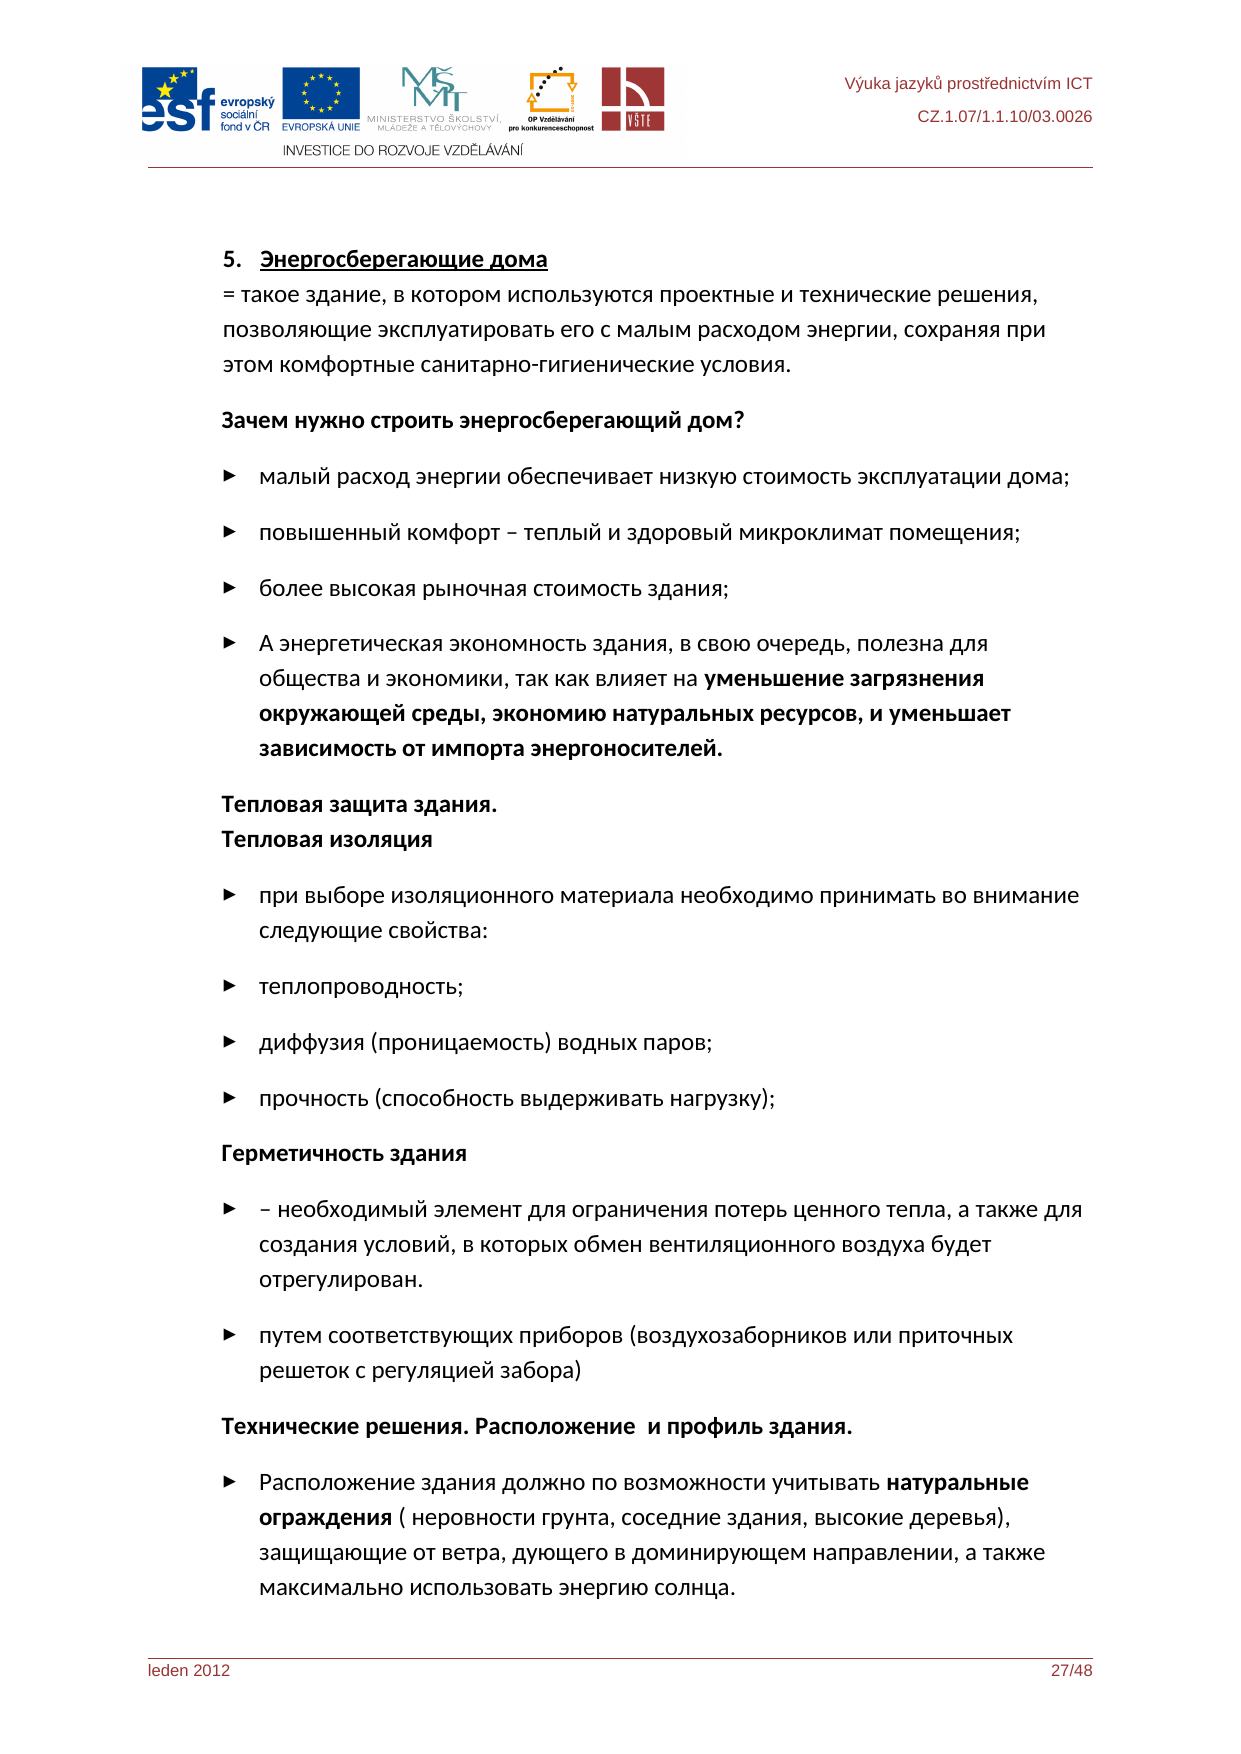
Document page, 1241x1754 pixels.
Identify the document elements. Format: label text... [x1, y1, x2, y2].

list А энергетическая экономность здания, в свою очередь, полезна для общества и экономики, так как влияет на уменьшение загрязнения окружающей среды, экономию натуральных ресурсов, и уменьшает зависимость от импорта энергоносителей. [221, 627, 1093, 763]
list повышенный комфорт – теплый и здоровый микроклимат помещения; [221, 516, 1093, 546]
list Расположение здания должно по возможности учитывать натуральные ограждения ( неровности грунта, соседние здания, высокие деревья), защищающие от ветра, дующего в доминирующем направлении, а также максимально использовать энергию солнца. [221, 1466, 1093, 1601]
text Технические решения. Расположение и профиль здания. [221, 1410, 1093, 1441]
picture [120, 65, 686, 160]
text = такое здание, в котором используются проектные и технические решения, позволяющие эксплуатировать его с малым расходом энергии, сохраняя при этом комфортные санитарно-гигиенические условия. [223, 278, 1093, 379]
list теплопроводность; [221, 970, 1093, 1001]
text Зачем нужно строить энергосберегающий дом? [221, 404, 1093, 435]
list путем соответствующих приборов (воздухозаборников или приточных решеток с регуляцией забора) [221, 1319, 1093, 1385]
list при выборе изоляционного материала необходимо принимать во внимание следующие свойства: [221, 879, 1093, 945]
list прочность (способность выдерживать нагрузку); [221, 1082, 1093, 1112]
list диффузия (проницаемость) водных паров; [221, 1026, 1093, 1056]
text Тепловая защита здания. Тепловая изоляция [221, 788, 1093, 854]
list малый расход энергии обеспечивает низкую стоимость эксплуатации дома; [221, 460, 1093, 491]
text Герметичность здания [221, 1137, 1093, 1168]
subtitle Энергосберегающие дома [223, 243, 1093, 274]
list более высокая рыночная стоимость здания; [221, 572, 1093, 602]
list – необходимый элемент для ограничения потерь ценного тепла, а также для создания условий, в которых обмен вентиляционного воздуха будет отрегулирован. [221, 1193, 1093, 1294]
